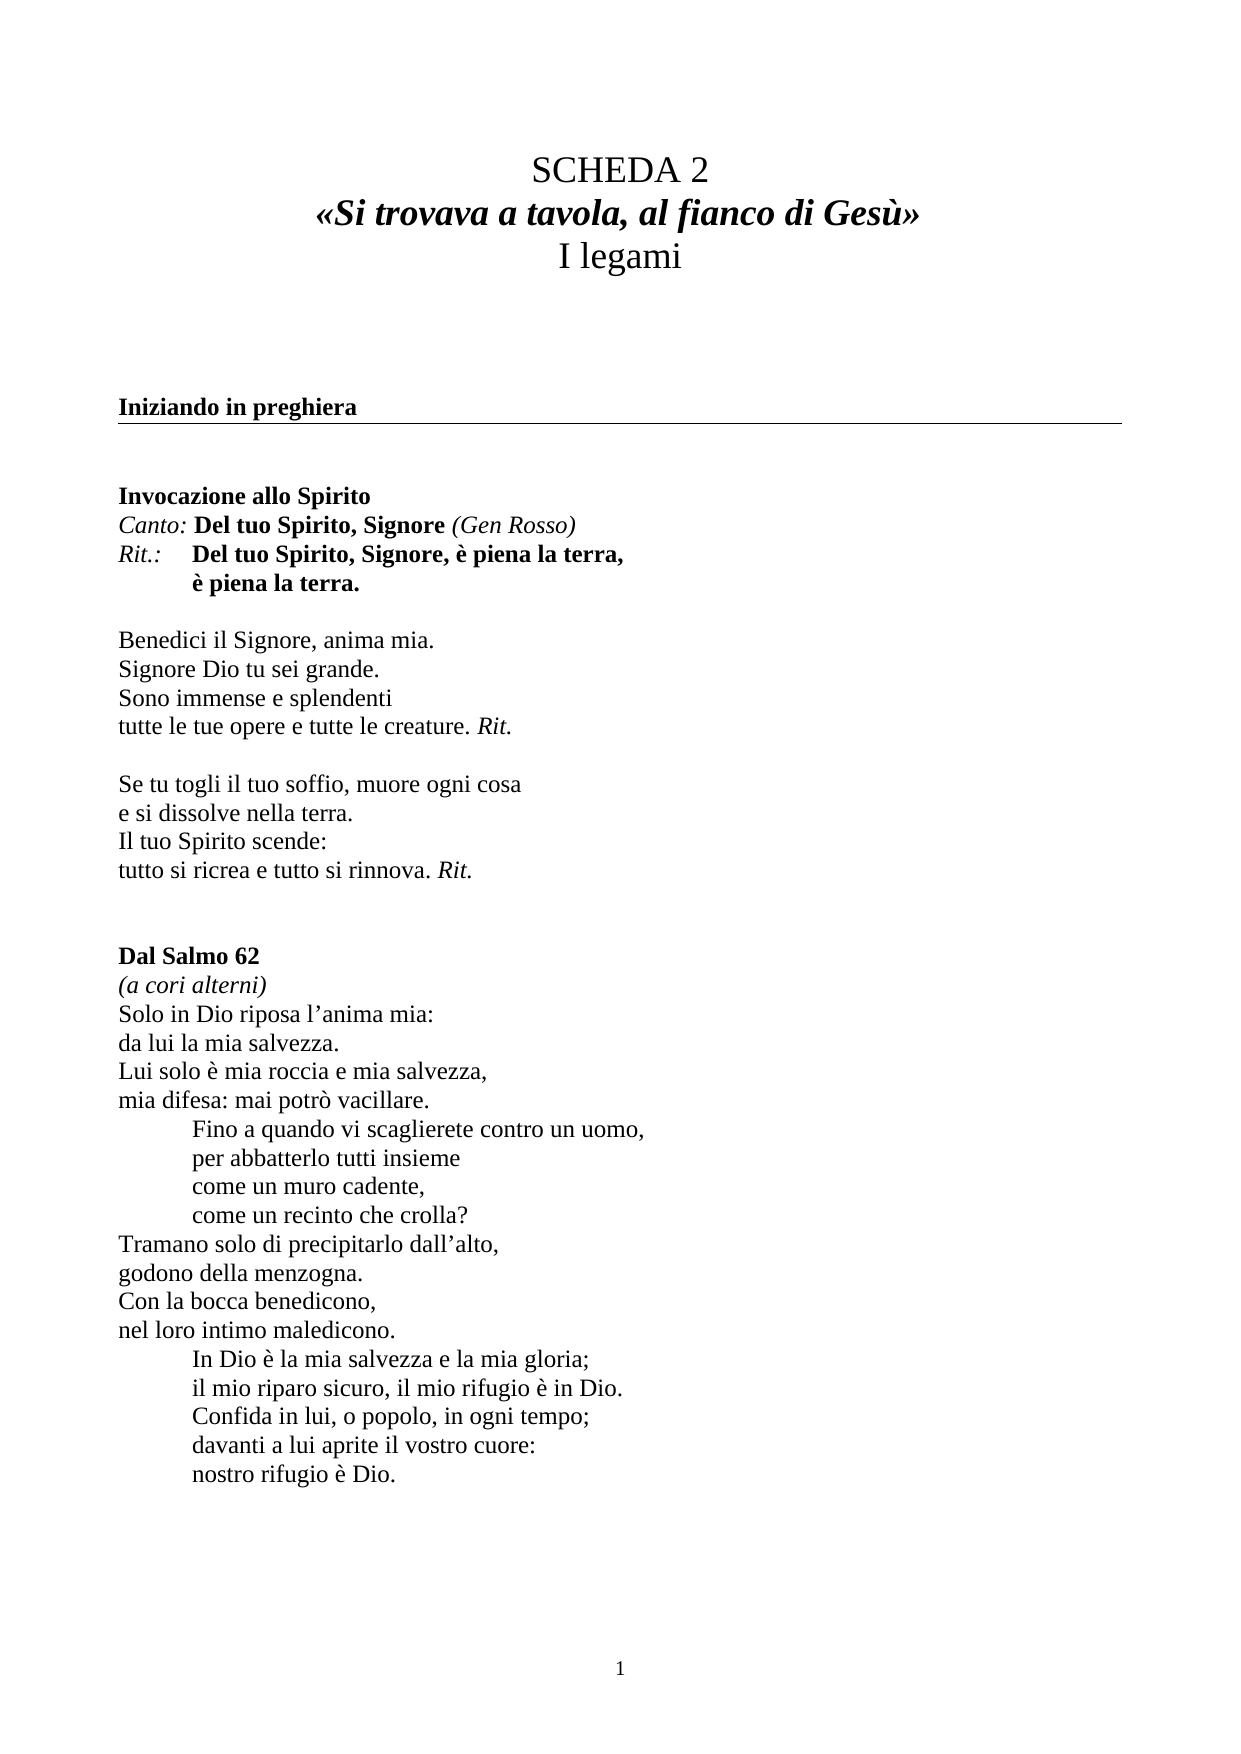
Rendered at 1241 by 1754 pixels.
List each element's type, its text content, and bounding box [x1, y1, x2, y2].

text Confida in lui, o popolo, in ogni tempo; [118, 1401, 1122, 1430]
text per abbatterlo tutti insieme [118, 1143, 1122, 1171]
text Canto: Del tuo Spirito, Signore (Gen Rosso) [118, 510, 1122, 539]
text (a cori alterni) [118, 970, 1122, 999]
text Il tuo Spirito scende: [118, 826, 1122, 855]
text Invocazione allo Spirito [118, 481, 1122, 510]
text nostro rifugio è Dio. [118, 1459, 1122, 1488]
text Sono immense e splendenti [118, 683, 1122, 711]
text tutto si ricrea e tutto si rinnova. Rit. [118, 855, 1122, 884]
text il mio riparo sicuro, il mio rifugio è in Dio. [118, 1373, 1122, 1401]
text godono della menzogna. [118, 1258, 1122, 1286]
text Dal Salmo 62 [118, 941, 1122, 970]
text è piena la terra. [118, 568, 1122, 596]
text I legami [118, 234, 1122, 277]
text Con la bocca benedicono, [118, 1286, 1122, 1315]
text Iniziando in preghiera [118, 392, 1122, 423]
text mia difesa: mai potrò vacillare. [118, 1085, 1122, 1114]
text tutte le tue opere e tutte le creature. Rit. [118, 711, 1122, 740]
text Tramano solo di precipitarlo dall’alto, [118, 1229, 1122, 1258]
text Rit.: Del tuo Spirito, Signore, è piena la terra, [118, 539, 1122, 568]
text Benedici il Signore, anima mia. [118, 625, 1122, 654]
text Solo in Dio riposa l’anima mia: [118, 999, 1122, 1028]
text In Dio è la mia salvezza e la mia gloria; [118, 1344, 1122, 1373]
text come un recinto che crolla? [118, 1200, 1122, 1229]
text nel loro intimo maledicono. [118, 1315, 1122, 1344]
text come un muro cadente, [118, 1171, 1122, 1200]
text e si dissolve nella terra. [118, 798, 1122, 826]
text Lui solo è mia roccia e mia salvezza, [118, 1056, 1122, 1085]
text Signore Dio tu sei grande. [118, 654, 1122, 683]
text Fino a quando vi scaglierete contro un uomo, [118, 1114, 1122, 1143]
text «Si trovava a tavola, al fianco di Gesù» [118, 191, 1122, 234]
text Se tu togli il tuo soffio, muore ogni cosa [118, 769, 1122, 798]
text SCHEDA 2 [118, 148, 1122, 191]
text da lui la mia salvezza. [118, 1028, 1122, 1056]
text davanti a lui aprite il vostro cuore: [118, 1430, 1122, 1459]
